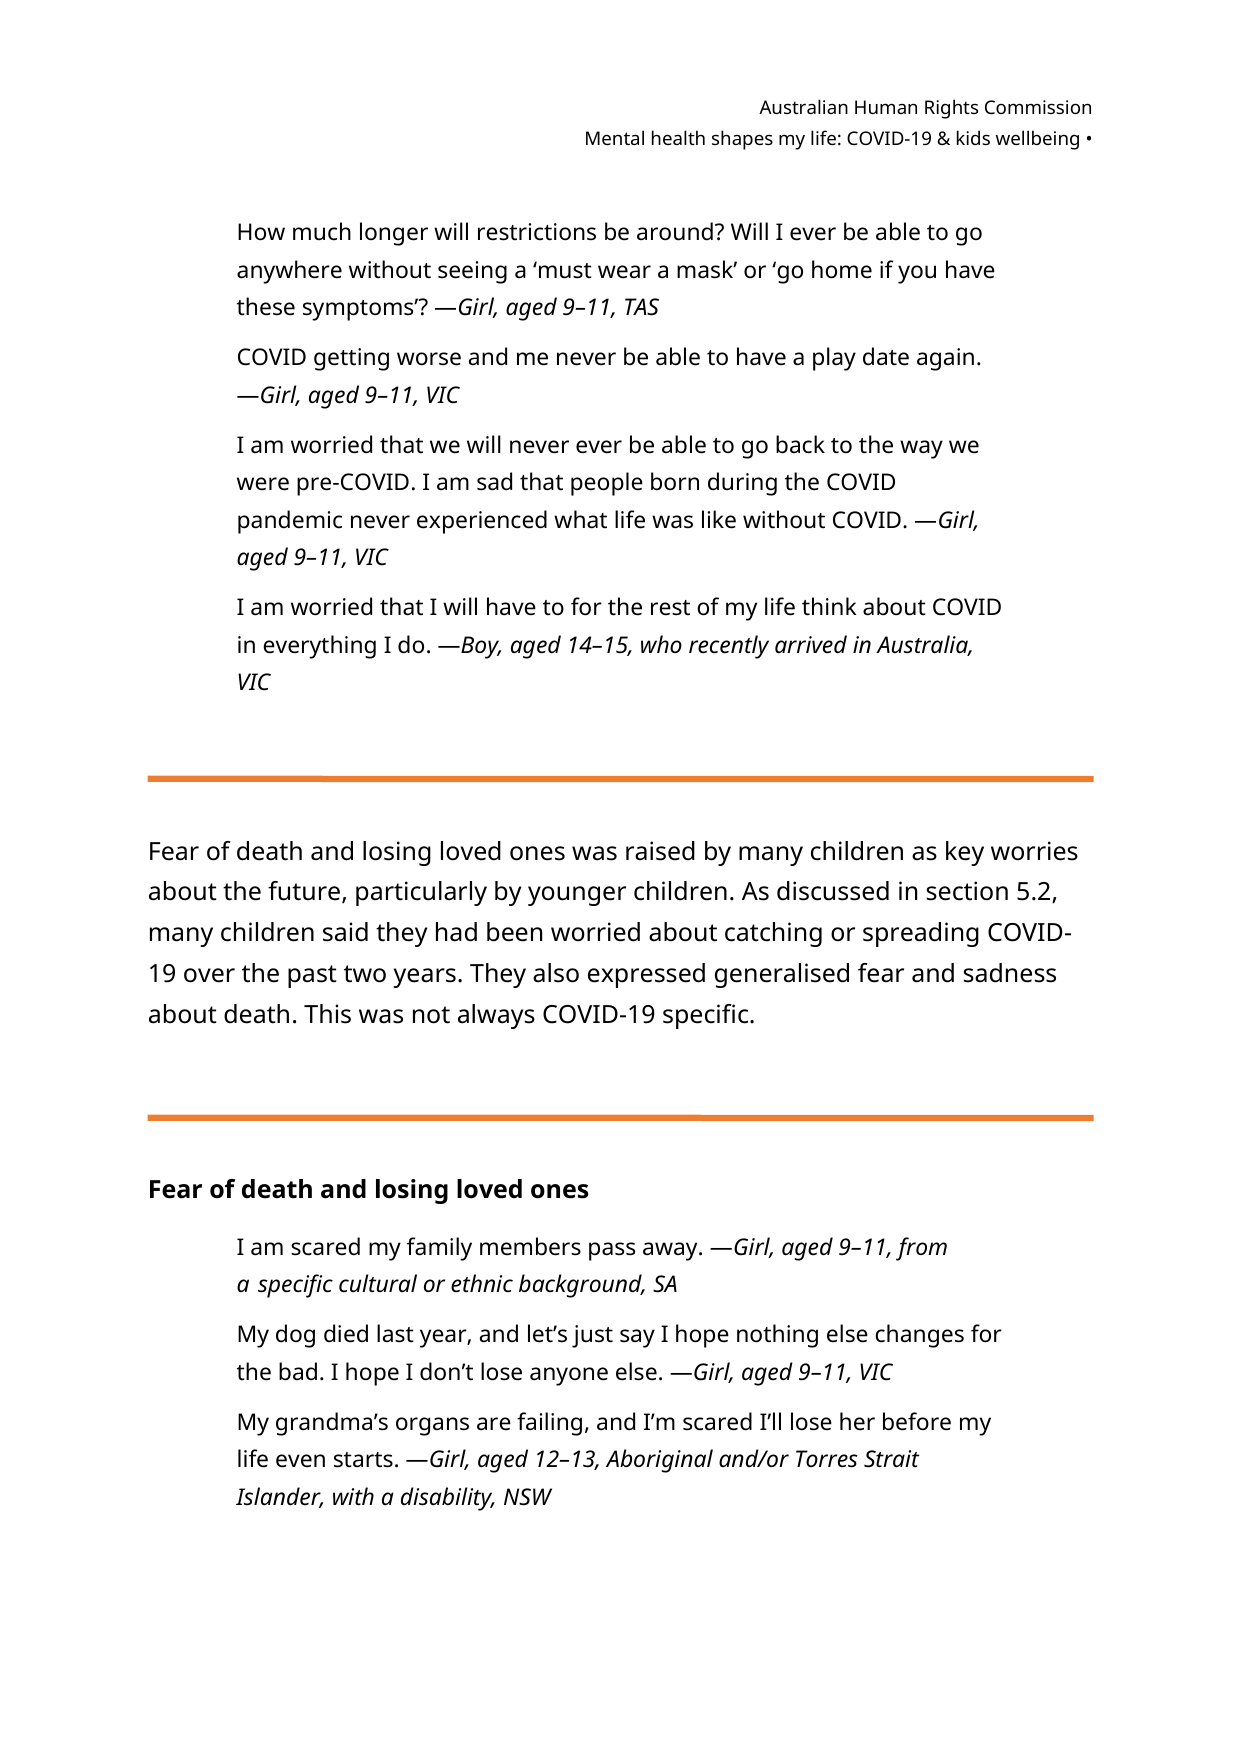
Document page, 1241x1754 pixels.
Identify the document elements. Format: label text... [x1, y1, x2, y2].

text I am scared my family members pass away. —Girl, aged 9–11, from a specific cultural or ethnic background, SA [236, 1231, 1004, 1299]
text COVID getting worse and me never be able to have a play date again. —Girl, aged 9–11, VIC [236, 341, 1004, 410]
text Fear of death and losing loved ones was raised by many children as key worries about the future, particularly by younger children. As discussed in section 5.2, many children said they had been worried about catching or spreading COVID-19 over the past two years. They also expressed generalised fear and sadness about death. This was not always COVID-19 specific. [148, 833, 1092, 1031]
text My dog died last year, and let’s just say I hope nothing else changes for the bad. I hope I don’t lose anyone else. —Girl, aged 9–11, VIC [236, 1318, 1004, 1387]
subtitle Fear of death and losing loved ones [148, 1172, 1092, 1206]
text I am worried that I will have to for the rest of my life think about COVID in everything I do. —Boy, aged 14–15, who recently arrived in Australia, VIC [236, 591, 1004, 697]
text How much longer will restrictions be around? Will I ever be able to go anywhere without seeing a ‘must wear a mask’ or ‘go home if you have these symptoms’? —Girl, aged 9–11, TAS [236, 216, 1004, 322]
text My grandma’s organs are failing, and I’m scared I’ll lose her before my life even starts. —Girl, aged 12–13, Aboriginal and/or Torres Strait Islander, with a disability, NSW [236, 1406, 1004, 1512]
text I am worried that we will never ever be able to go back to the way we were pre-COVID. I am sad that people born during the COVID pandemic never experienced what life was like without COVID. —Girl, aged 9–11, VIC [236, 429, 1004, 572]
